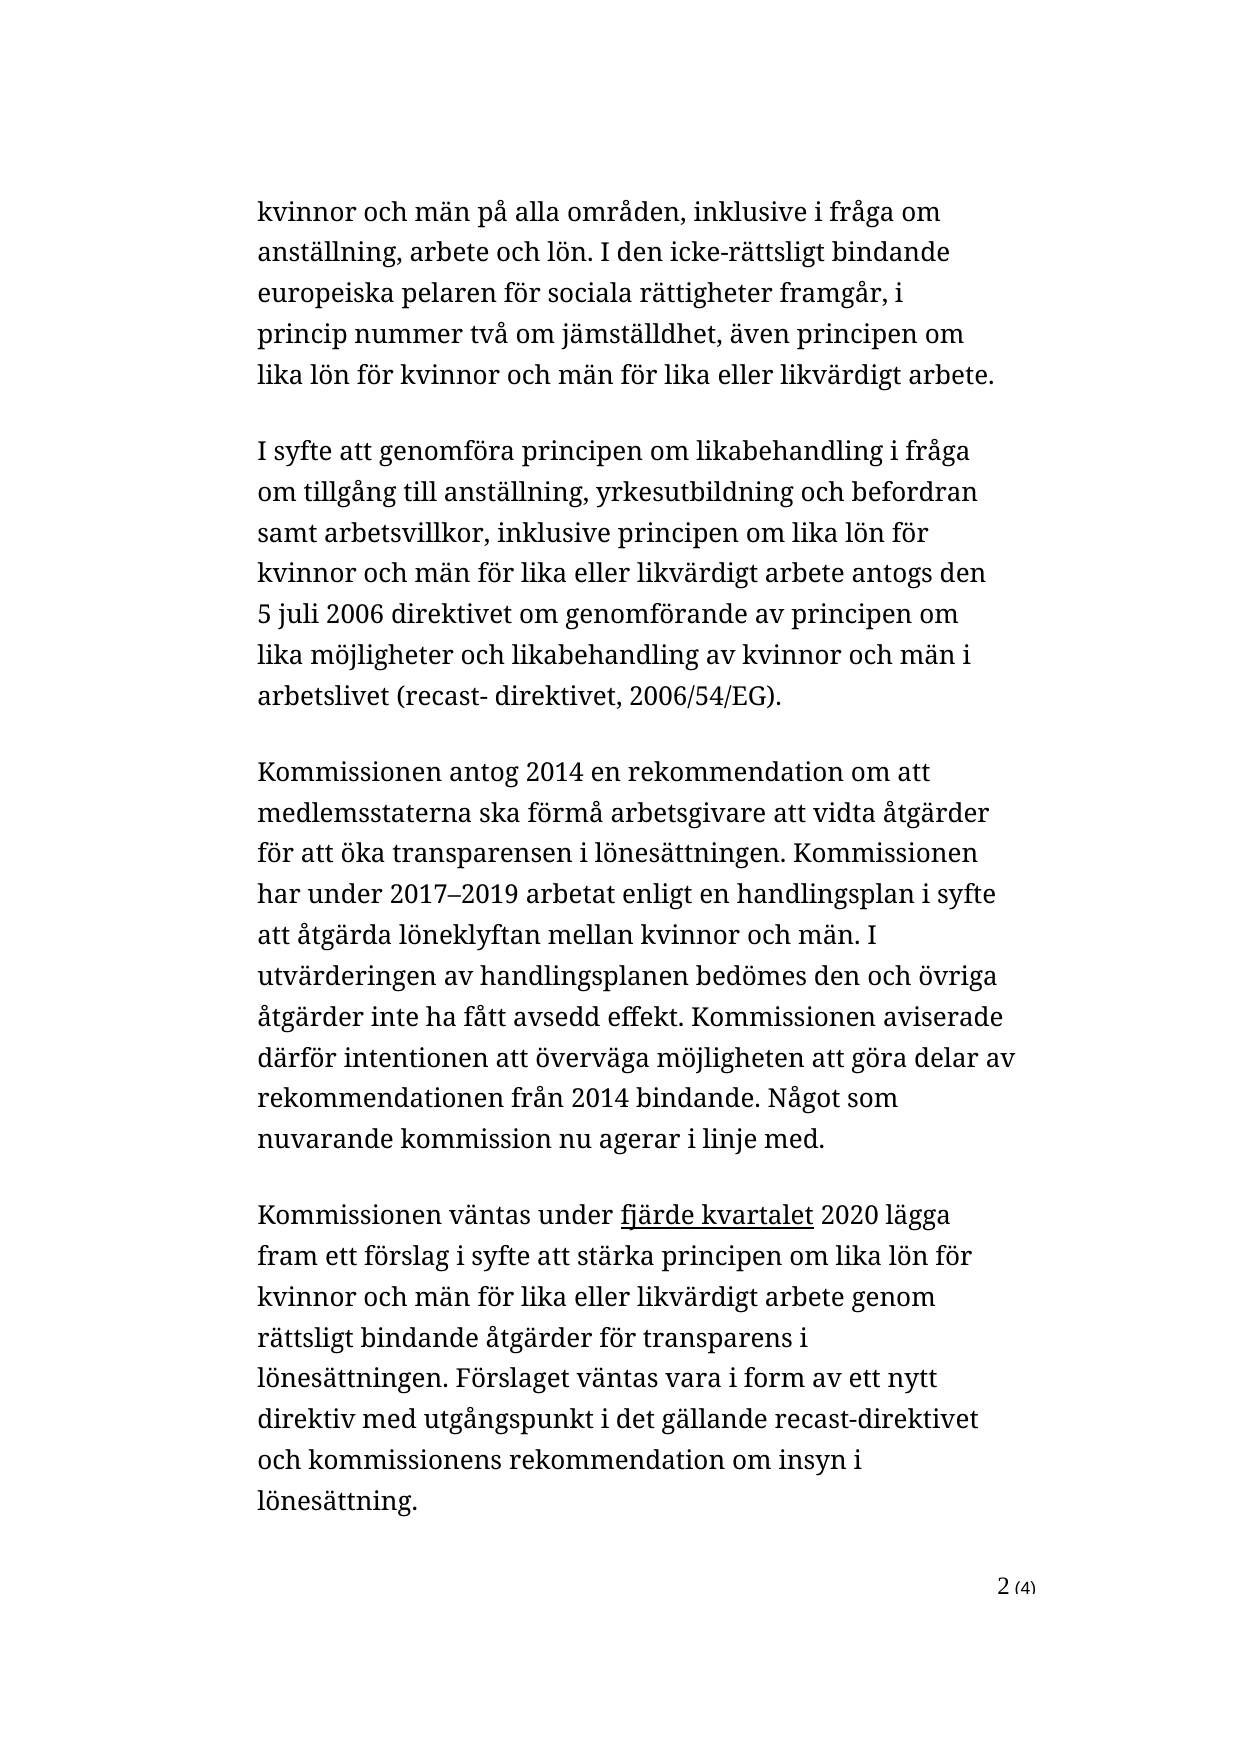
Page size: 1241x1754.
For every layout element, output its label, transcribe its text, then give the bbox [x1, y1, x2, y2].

text kvinnor och män på alla områden, inklusive i fråga om anställning, arbete och lön. I den icke-rättsligt bindande europeiska pelaren för sociala rättigheter framgår, i princip nummer två om jämställdhet, även principen om lika lön för kvinnor och män för lika eller likvärdigt arbete. [257, 193, 1001, 392]
text I syfte att genomföra principen om likabehandling i fråga om tillgång till anställning, yrkesutbildning och befordran samt arbetsvillkor, inklusive principen om lika lön för kvinnor och män för lika eller likvärdigt arbete antogs den 5 juli 2006 direktivet om genomförande av principen om lika möjligheter och likabehandling av kvinnor och män i arbetslivet (recast- direktivet, 2006/54/EG). [257, 432, 987, 713]
text Kommissionen antog 2014 en rekommendation om att medlemsstaterna ska förmå arbetsgivare att vidta åtgärder för att öka transparensen i lönesättningen. Kommissionen har under 2017–2019 arbetat enligt en handlingsplan i syfte att åtgärda löneklyftan mellan kvinnor och män. I utvärderingen av handlingsplanen bedömes den och övriga åtgärder inte ha fått avsedd effekt. Kommissionen aviserade därför intentionen att överväga möjligheten att göra delar av rekommendationen från 2014 bindande. Något som nuvarande kommission nu agerar i linje med. [257, 753, 1028, 1156]
text Kommissionen väntas under fjärde kvartalet 2020 lägga fram ett förslag i syfte att stärka principen om lika lön för kvinnor och män för lika eller likvärdigt arbete genom rättsligt bindande åtgärder för transparens i lönesättningen. Förslaget väntas vara i form av ett nytt direktiv med utgångspunkt i det gällande recast-direktivet och kommissionens rekommendation om insyn i lönesättning. [257, 1197, 991, 1518]
